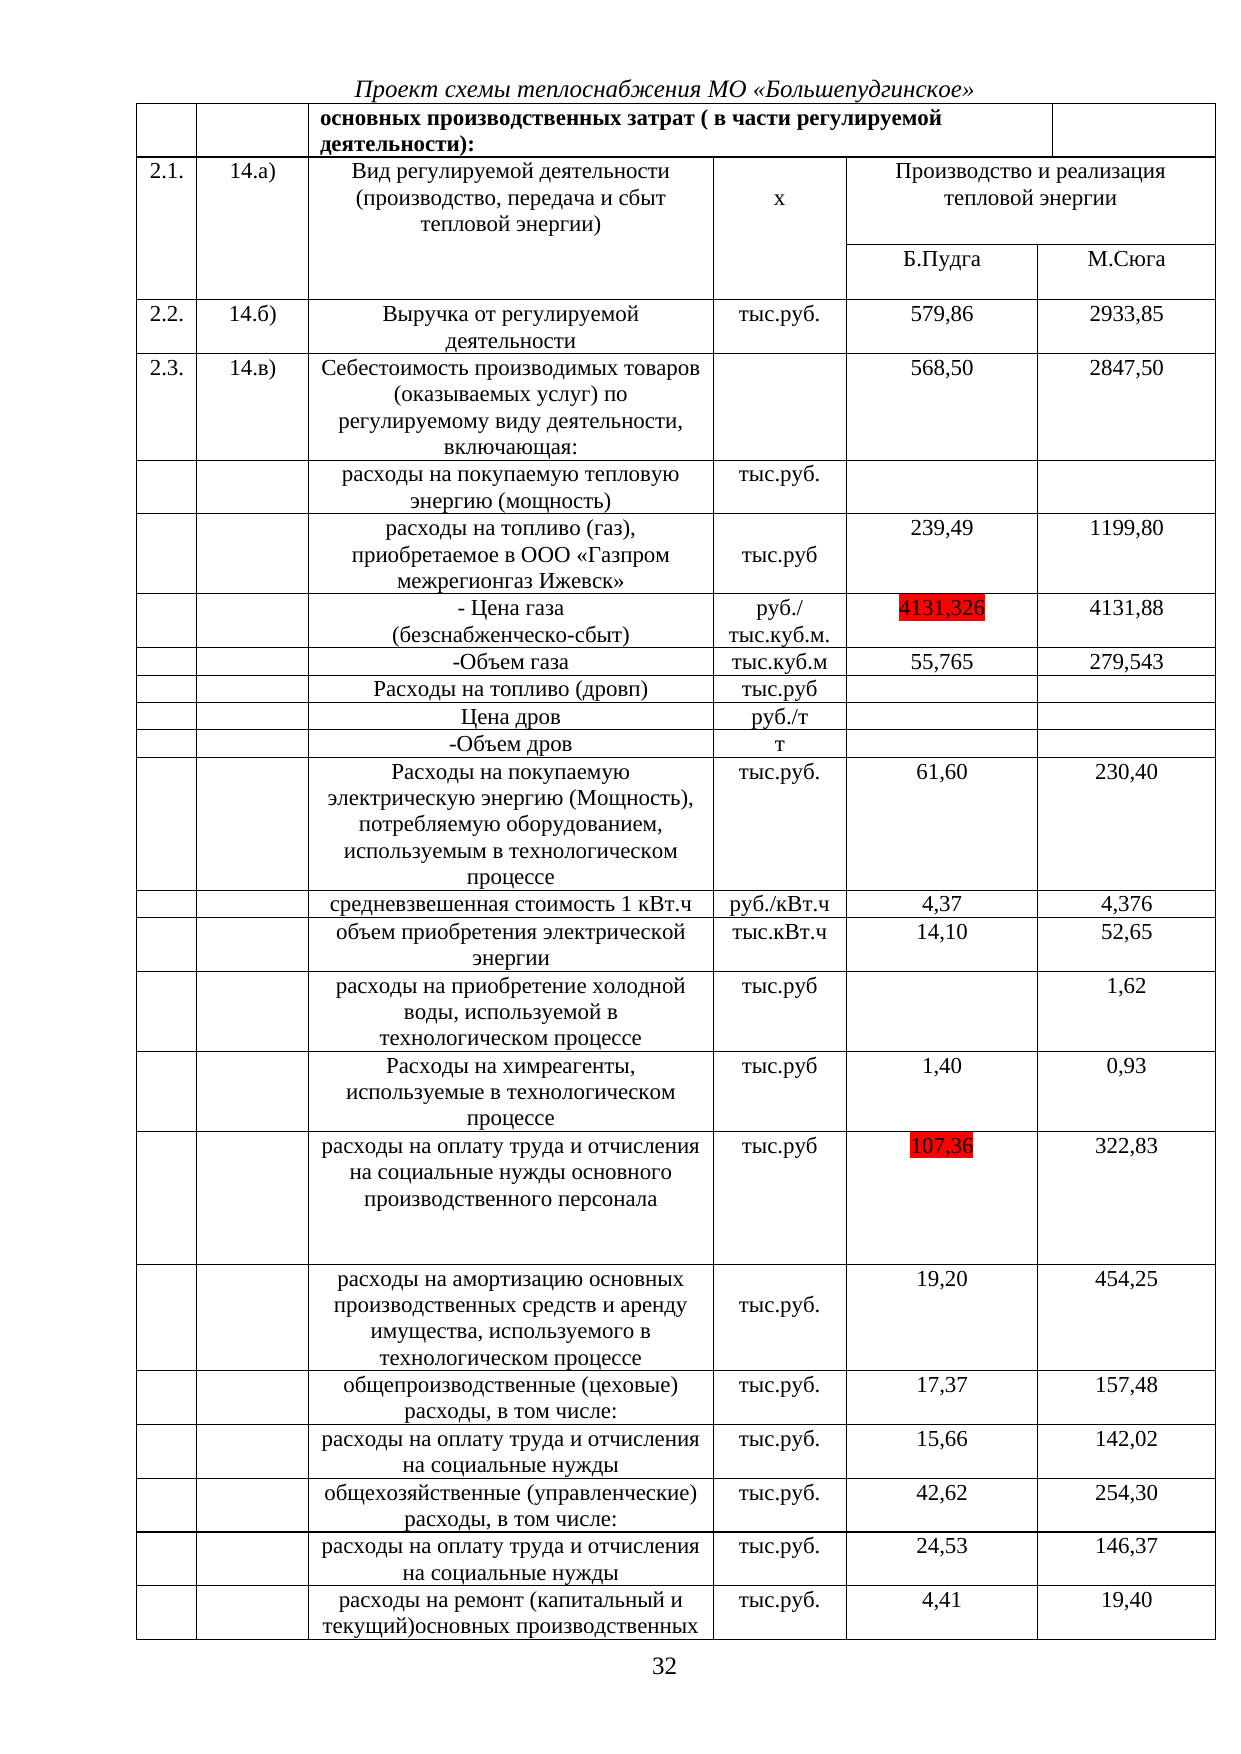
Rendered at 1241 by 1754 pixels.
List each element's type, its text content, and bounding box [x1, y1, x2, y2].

table_cell 4,41 [847, 1586, 1037, 1639]
table_cell тыс.руб. [714, 1371, 846, 1424]
table_cell тыс.руб. [714, 1265, 846, 1370]
table_cell Б.Пудга [847, 245, 1037, 299]
table_cell тыс.руб [714, 1052, 846, 1131]
table_cell [1038, 730, 1215, 757]
table_cell [137, 1052, 196, 1131]
table_cell [137, 1265, 196, 1370]
table_cell [197, 1479, 308, 1531]
table_cell [847, 730, 1037, 757]
table_cell [714, 354, 846, 459]
table_cell т [714, 730, 846, 757]
table_cell [197, 1586, 308, 1639]
table_cell [137, 758, 196, 889]
table_cell [847, 461, 1037, 513]
table_cell тыс.руб [714, 676, 846, 702]
table_cell средневзвешенная стоимость 1 кВт.ч [309, 891, 713, 917]
table_cell 579,86 [847, 300, 1037, 353]
table_cell [137, 514, 196, 593]
table_cell [197, 1132, 308, 1264]
table_cell [1038, 461, 1215, 513]
table_cell [137, 461, 196, 513]
table_cell 4131,326 [847, 594, 1037, 647]
table_cell 239,49 [847, 514, 1037, 593]
table_cell Расходы на покупаемую электрическую энергию (Мощность), потребляемую оборудованием, используемым в технологическом процессе [309, 758, 713, 889]
table_cell 1,62 [1038, 972, 1215, 1051]
table_cell тыс.руб [714, 514, 846, 593]
table_cell 1199,80 [1038, 514, 1215, 593]
table_cell объем приобретения электрической энергии [309, 918, 713, 971]
table_cell 454,25 [1038, 1265, 1215, 1370]
table_cell [137, 1371, 196, 1424]
table_cell расходы на оплату труда и отчисления на социальные нужды [309, 1533, 713, 1585]
table_cell 2933,85 [1038, 300, 1215, 353]
table_cell х [714, 158, 846, 299]
table_cell М.Сюга [1038, 245, 1215, 299]
table_cell Выручка от регулируемой деятельности [309, 300, 713, 353]
table_cell [197, 703, 308, 729]
table_cell [137, 676, 196, 702]
table_cell 4,37 [847, 891, 1037, 917]
table_cell [197, 730, 308, 757]
table_cell Расходы на топливо (дровп) [309, 676, 713, 702]
table_cell расходы на приобретение холодной воды, используемой в технологическом процессе [309, 972, 713, 1051]
table_cell тыс.руб. [714, 461, 846, 513]
table_cell расходы на покупаемую тепловую энергию (мощность) [309, 461, 713, 513]
table_cell [197, 676, 308, 702]
table_cell расходы на топливо (газ), приобретаемое в ООО «Газпром межрегионгаз Ижевск» [309, 514, 713, 593]
table_cell расходы на оплату труда и отчисления на социальные нужды основного производственного персонала [309, 1132, 713, 1264]
table_cell [197, 918, 308, 971]
table_cell [197, 461, 308, 513]
table_cell [847, 676, 1037, 702]
table_cell [197, 648, 308, 674]
table_cell Расходы на химреагенты, используемые в технологическом процессе [309, 1052, 713, 1131]
table_cell 14 [197, 104, 308, 156]
table_cell тыс.руб. [714, 1479, 846, 1531]
table_cell [137, 1479, 196, 1531]
table_cell 107,36 [847, 1132, 1037, 1264]
table_cell [137, 972, 196, 1051]
table_cell - Цена газа (безснабженческо-сбыт) [309, 594, 713, 647]
table_cell [197, 758, 308, 889]
table_cell 14.в) [197, 354, 308, 459]
table_cell 142,02 [1038, 1425, 1215, 1478]
table_cell тыс.руб. [714, 758, 846, 889]
table_cell 279,543 [1038, 648, 1215, 674]
table_cell 14,10 [847, 918, 1037, 971]
table_cell руб./кВт.ч [714, 891, 846, 917]
table_cell тыс.руб [714, 972, 846, 1051]
table_cell 2.3. [137, 354, 196, 459]
table_cell 146,37 [1038, 1533, 1215, 1585]
table_cell 4,376 [1038, 891, 1215, 917]
table_cell 14.б) [197, 300, 308, 353]
table_cell 568,50 [847, 354, 1037, 459]
table_cell 4131,88 [1038, 594, 1215, 647]
table_cell [137, 703, 196, 729]
table_cell -Объем газа [309, 648, 713, 674]
table_cell [137, 594, 196, 647]
table_cell 2 [137, 104, 196, 156]
table_cell [1038, 703, 1215, 729]
table_cell 42,62 [847, 1479, 1037, 1531]
table_cell [197, 1265, 308, 1370]
table_cell [137, 1533, 196, 1585]
table_cell общехозяйственные (управленческие) расходы, в том числе: [309, 1479, 713, 1531]
table_cell [137, 648, 196, 674]
table_cell [137, 730, 196, 757]
table_cell [197, 1533, 308, 1585]
table_cell 2.1. [137, 158, 196, 299]
table_cell 19,40 [1038, 1586, 1215, 1639]
table_cell [847, 972, 1037, 1051]
table_cell руб./тыс.куб.м. [714, 594, 846, 647]
table_cell расходы на амортизацию основных производственных средств и аренду имущества, используемого в технологическом процессе [309, 1265, 713, 1370]
table_cell Себестоимость производимых товаров (оказываемых услуг) по регулируемому виду деятельности, включающая: [309, 354, 713, 459]
table_cell [197, 972, 308, 1051]
table_cell -Объем дров [309, 730, 713, 757]
table_cell 157,48 [1038, 1371, 1215, 1424]
table_cell руб./т [714, 703, 846, 729]
table_cell тыс.руб. [714, 1425, 846, 1478]
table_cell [309, 1586, 713, 1639]
table_cell [137, 1132, 196, 1264]
table_cell [197, 1371, 308, 1424]
table_cell [197, 1052, 308, 1131]
table_cell 230,40 [1038, 758, 1215, 889]
table_cell 14.а) [197, 158, 308, 299]
table_cell тыс.руб [714, 1132, 846, 1264]
table_cell 2.2. [137, 300, 196, 353]
table_cell [847, 703, 1037, 729]
table_cell [197, 514, 308, 593]
table_cell [197, 891, 308, 917]
table_cell [137, 1586, 196, 1639]
table_cell 1,40 [847, 1052, 1037, 1131]
table_cell тыс.куб.м [714, 648, 846, 674]
table_cell 52,65 [1038, 918, 1215, 971]
table_cell расходы на оплату труда и отчисления на социальные нужды [309, 1425, 713, 1478]
table_cell [1053, 104, 1215, 156]
table_cell тыс.руб. [714, 1533, 846, 1585]
table_cell 61,60 [847, 758, 1037, 889]
table_cell общепроизводственные (цеховые) расходы, в том числе: [309, 1371, 713, 1424]
table_cell 322,83 [1038, 1132, 1215, 1264]
table_cell тыс.кВт.ч [714, 918, 846, 971]
table_cell тыс.руб. [714, 1586, 846, 1639]
table_cell [1038, 676, 1215, 702]
table_cell Цена дров [309, 703, 713, 729]
table_cell 2847,50 [1038, 354, 1215, 459]
table_cell [137, 891, 196, 917]
table_cell [137, 1425, 196, 1478]
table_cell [309, 104, 1052, 156]
table_cell 24,53 [847, 1533, 1037, 1585]
table_cell 254,30 [1038, 1479, 1215, 1531]
table_cell 15,66 [847, 1425, 1037, 1478]
table_cell 19,20 [847, 1265, 1037, 1370]
table_cell [137, 918, 196, 971]
table_cell 0,93 [1038, 1052, 1215, 1131]
table_cell Вид регулируемой деятельности (производство, передача и сбыт тепловой энергии) [309, 158, 713, 299]
table_cell 55,765 [847, 648, 1037, 674]
table_cell Производство и реализация тепловой энергии [847, 158, 1215, 244]
table_cell [197, 594, 308, 647]
table_cell 17,37 [847, 1371, 1037, 1424]
table_cell тыс.руб. [714, 300, 846, 353]
table_cell [197, 1425, 308, 1478]
